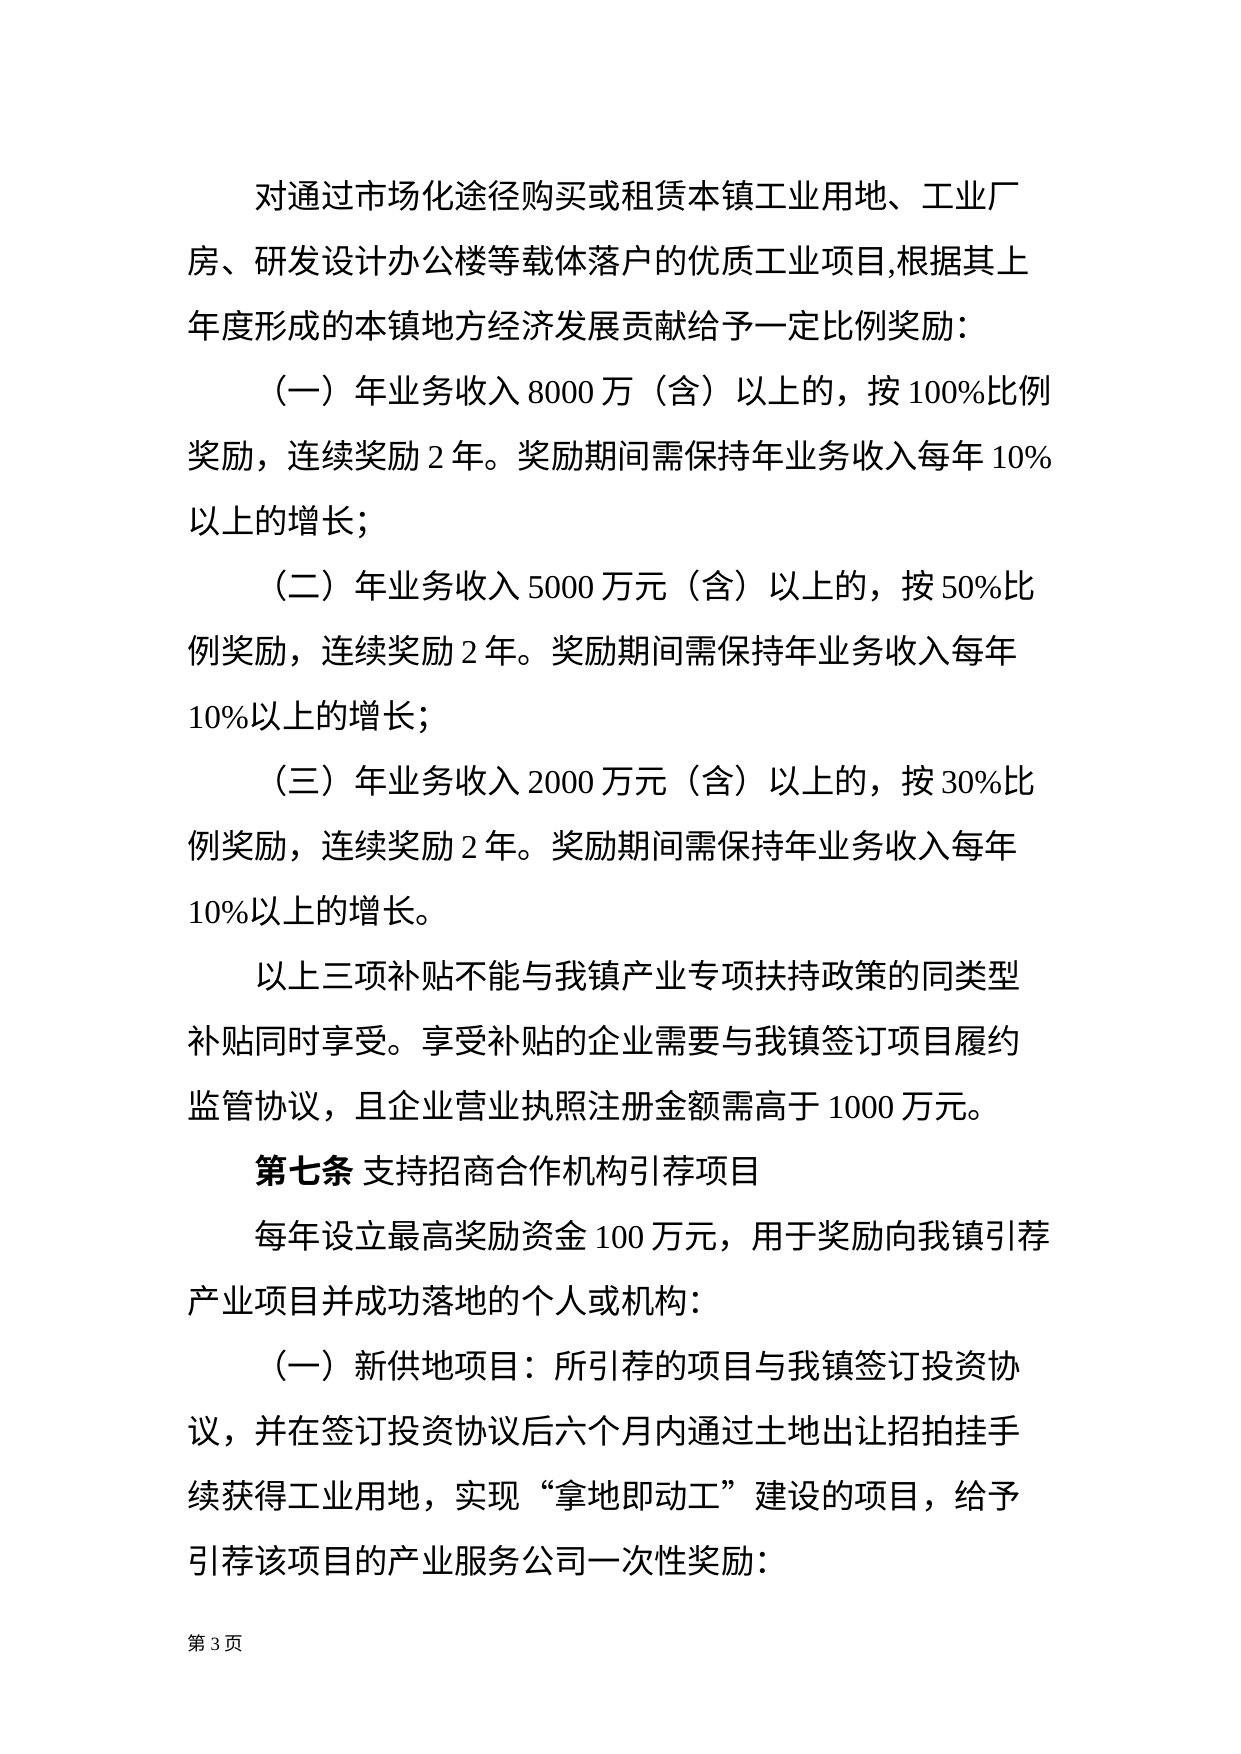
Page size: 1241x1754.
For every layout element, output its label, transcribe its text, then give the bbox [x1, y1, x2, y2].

subtitle （三）年业务收入2000万元（含）以上的，按30%比例奖励，连续奖励2年。奖励期间需保持年业务收入每年10%以上的增长。 [187, 747, 1053, 942]
subtitle （二）年业务收入5000万元（含）以上的，按50%比例奖励，连续奖励2年。奖励期间需保持年业务收入每年10%以上的增长； [187, 552, 1053, 747]
list 对通过市场化途径购买或租赁本镇工业用地、工业厂房、研发设计办公楼等载体落户的优质工业项目,根据其上年度形成的本镇地方经济发展贡献给予一定比例奖励： [187, 162, 1053, 357]
text 以上三项补贴不能与我镇产业专项扶持政策的同类型补贴同时享受。享受补贴的企业需要与我镇签订项目履约监管协议，且企业营业执照注册金额需高于1000万元。 [187, 942, 1053, 1137]
subtitle （一）新供地项目：所引荐的项目与我镇签订投资协议，并在签订投资协议后六个月内通过土地出让招拍挂手续获得工业用地，实现“拿地即动工”建设的项目，给予引荐该项目的产业服务公司一次性奖励： [187, 1332, 1053, 1592]
subtitle （一）年业务收入8000万（含）以上的，按100%比例奖励，连续奖励2年。奖励期间需保持年业务收入每年10%以上的增长； [187, 357, 1053, 552]
list 第七条 支持招商合作机构引荐项目 [187, 1137, 1053, 1202]
list 每年设立最高奖励资金100万元，用于奖励向我镇引荐产业项目并成功落地的个人或机构： [187, 1202, 1053, 1332]
